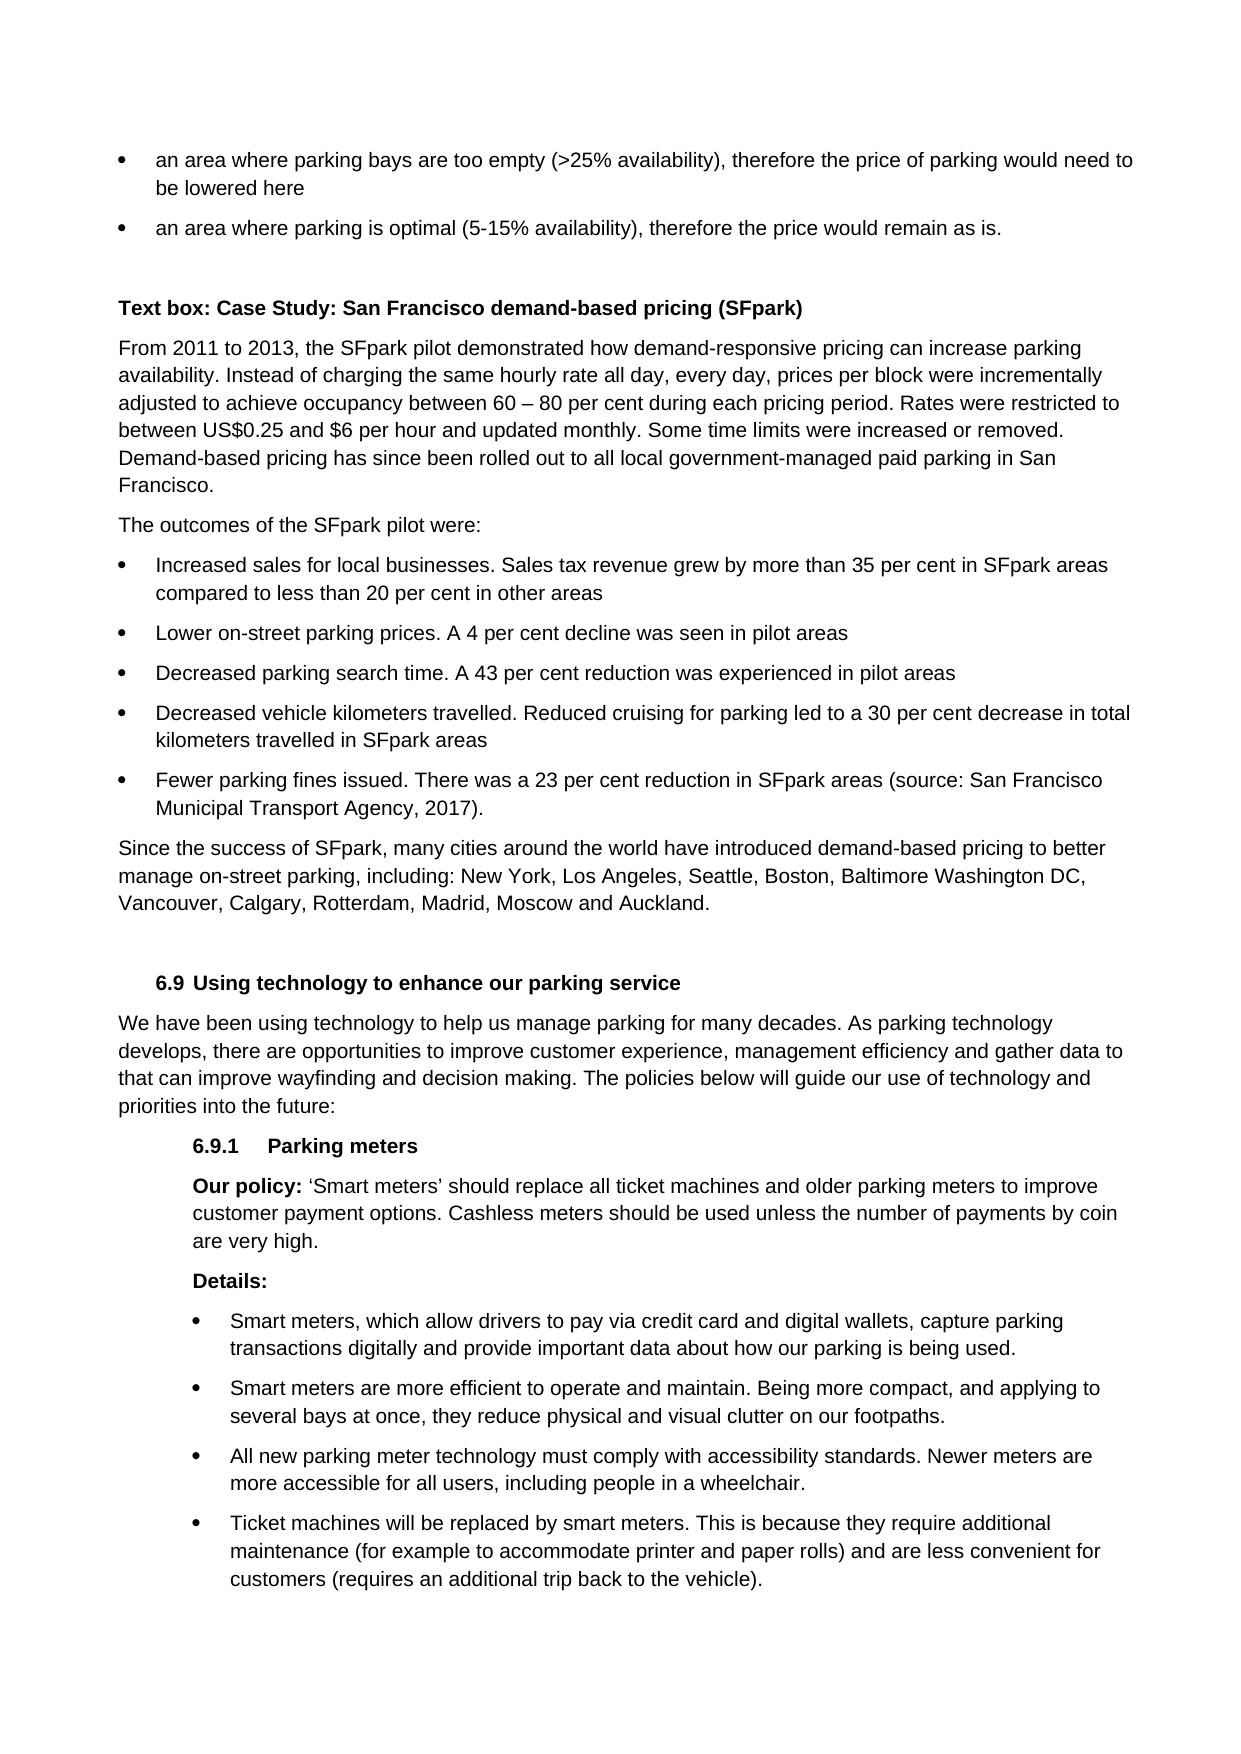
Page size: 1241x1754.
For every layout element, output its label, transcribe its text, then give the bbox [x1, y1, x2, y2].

list an area where parking bays are too empty (>25% availability), therefore the price of parking would need to be lowered here [118, 148, 1137, 199]
list The outcomes of the SFpark pilot were: [118, 513, 1137, 537]
list From 2011 to 2013, the SFpark pilot demonstrated how demand-responsive pricing can increase parking availability. Instead of charging the same hourly rate all day, every day, prices per block were incrementally adjusted to achieve occupancy between 60 – 80 per cent during each pricing period. Rates were restricted to between US$0.25 and $6 per hour and updated monthly. Some time limits were increased or removed. Demand-based pricing has since been rolled out to all local government-managed paid parking in San Francisco. [118, 335, 1137, 497]
list Lower on-street parking prices. A 4 per cent decline was seen in pilot areas [118, 621, 1137, 644]
list Parking meters [192, 1133, 1137, 1157]
list Decreased vehicle kilometers travelled. Reduced cruising for parking led to a 30 per cent decrease in total kilometers travelled in SFpark areas [118, 701, 1137, 752]
list Since the success of SFpark, many cities around the world have introduced demand-based pricing to better manage on-street parking, including: New York, Los Angeles, Seattle, Boston, Baltimore Washington DC, Vancouver, Calgary, Rotterdam, Madrid, Moscow and Auckland. [118, 836, 1137, 915]
list Text box: Case Study: San Francisco demand-based pricing (SFpark) [118, 295, 1137, 319]
list Decreased parking search time. A 43 per cent reduction was experienced in pilot areas [118, 661, 1137, 685]
list Fewer parking fines issued. There was a 23 per cent reduction in SFpark areas (source: San Francisco Municipal Transport Agency, 2017). [118, 768, 1137, 820]
list Details: [192, 1268, 1137, 1292]
list Using technology to enhance our parking service [155, 971, 1137, 995]
list All new parking meter technology must comply with accessibility standards. Newer meters are more accessible for all users, including people in a wheelchair. [192, 1444, 1137, 1495]
list Increased sales for local businesses. Sales tax revenue grew by more than 35 per cent in SFpark areas compared to less than 20 per cent in other areas [118, 553, 1137, 604]
list Smart meters are more efficient to operate and maintain. Being more compact, and applying to several bays at once, they reduce physical and visual clutter on our footpaths. [192, 1376, 1137, 1428]
list Our policy: ‘Smart meters’ should replace all ticket machines and older parking meters to improve customer payment options. Cashless meters should be used unless the number of payments by coin are very high. [192, 1173, 1137, 1252]
list Ticket machines will be replaced by smart meters. This is because they require additional maintenance (for example to accommodate printer and paper rolls) and are less convenient for customers (requires an additional trip back to the vehicle). [192, 1511, 1137, 1590]
list We have been using technology to help us manage parking for many decades. As parking technology develops, there are opportunities to improve customer experience, management efficiency and gather data to that can improve wayfinding and decision making. The policies below will guide our use of technology and priorities into the future: [118, 1011, 1137, 1117]
list an area where parking is optimal (5-15% availability), therefore the price would remain as is. [118, 215, 1137, 239]
list Smart meters, which allow drivers to pay via credit card and digital wallets, capture parking transactions digitally and provide important data about how our parking is being used. [192, 1308, 1137, 1360]
